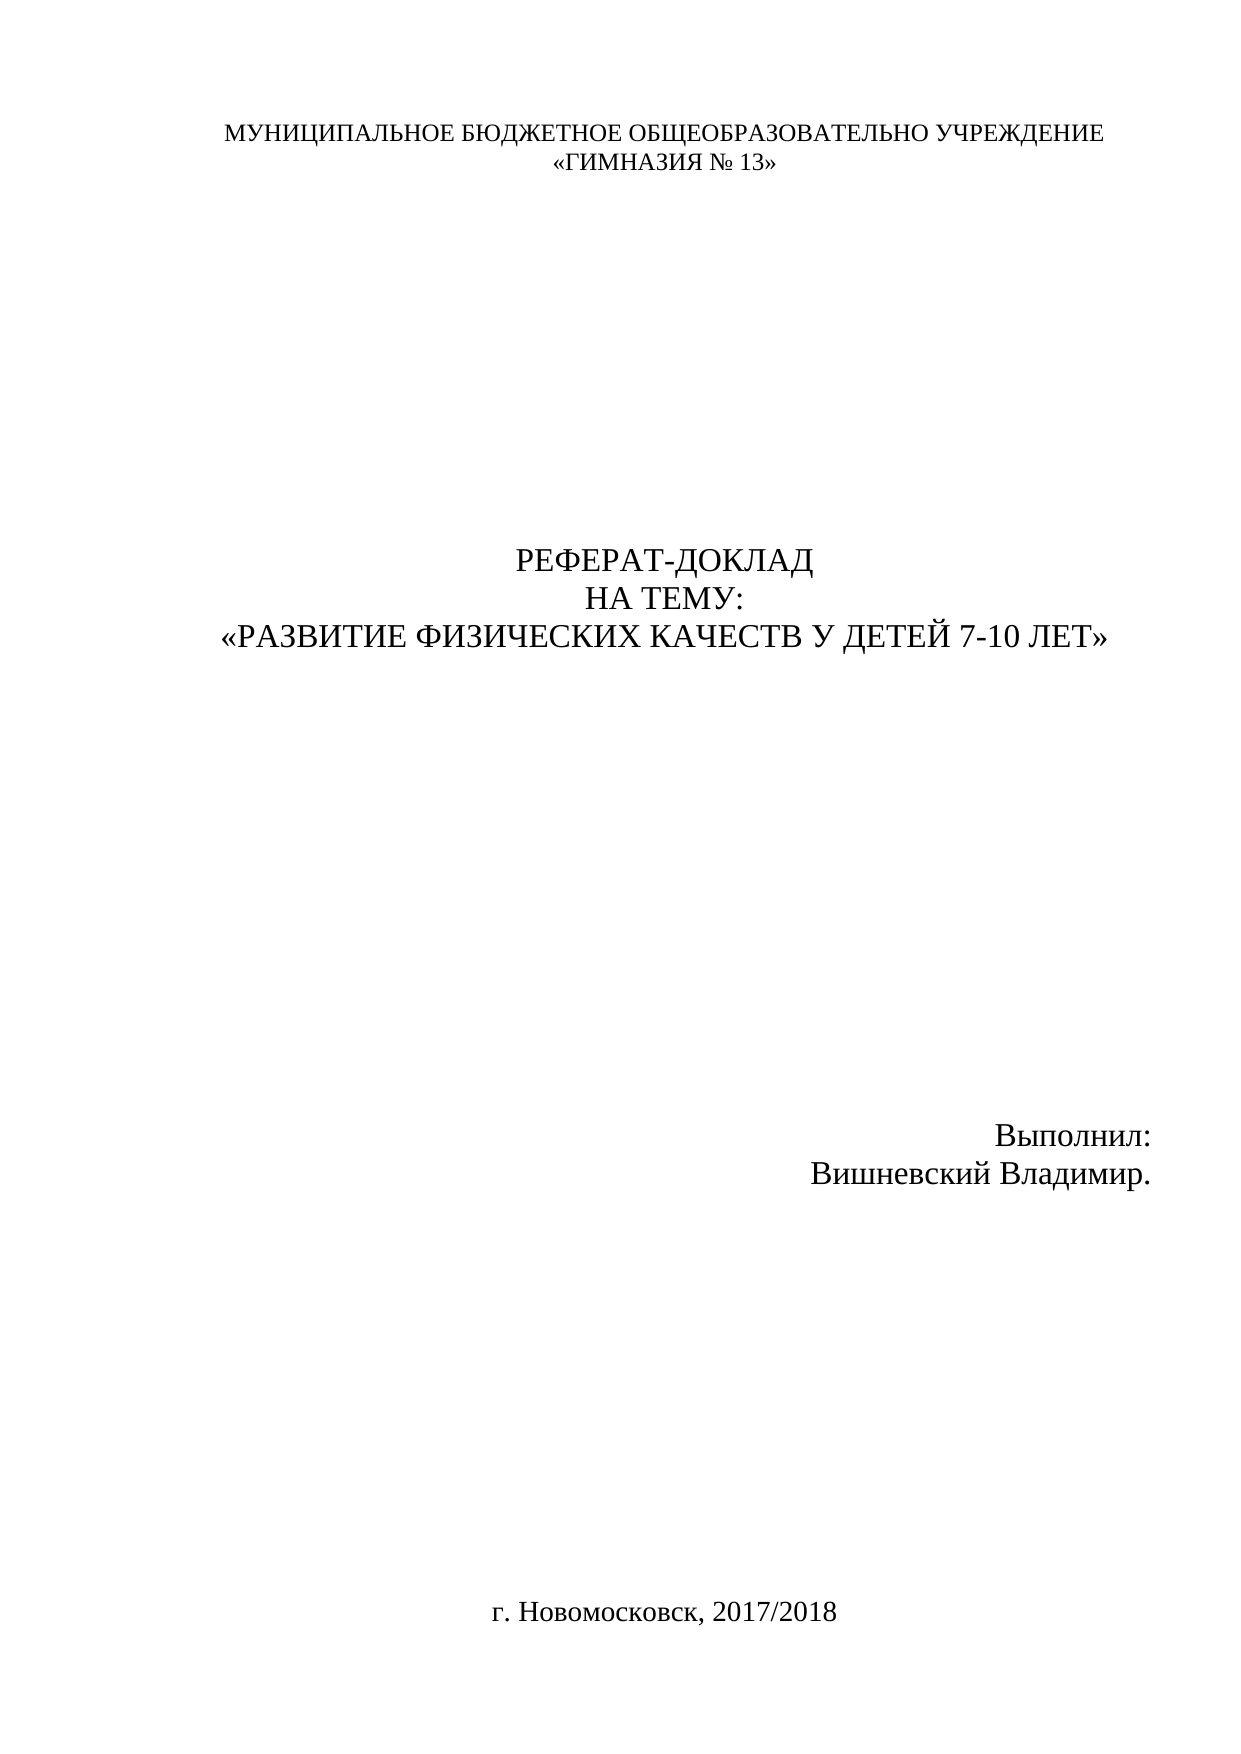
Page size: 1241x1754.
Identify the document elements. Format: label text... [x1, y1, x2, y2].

text МУНИЦИПАЛЬНОЕ БЮДЖЕТНОЕ ОБЩЕОБРАЗОВАТЕЛЬНО УЧРЕЖДЕНИЕ [177, 118, 1152, 147]
text г. Новомосковск, 2017/2018 [177, 1594, 1152, 1627]
text «ГИМНАЗИЯ № 13» [177, 147, 1152, 176]
text «РАЗВИТИЕ ФИЗИЧЕСКИХ КАЧЕСТВ У ДЕТЕЙ 7-10 ЛЕТ» [177, 616, 1152, 655]
text РЕФЕРАТ-ДОКЛАД [177, 540, 1152, 578]
text НА ТЕМУ: [177, 578, 1152, 616]
text Выполнил: [177, 1115, 1152, 1153]
text Вишневский Владимир. [177, 1153, 1152, 1191]
